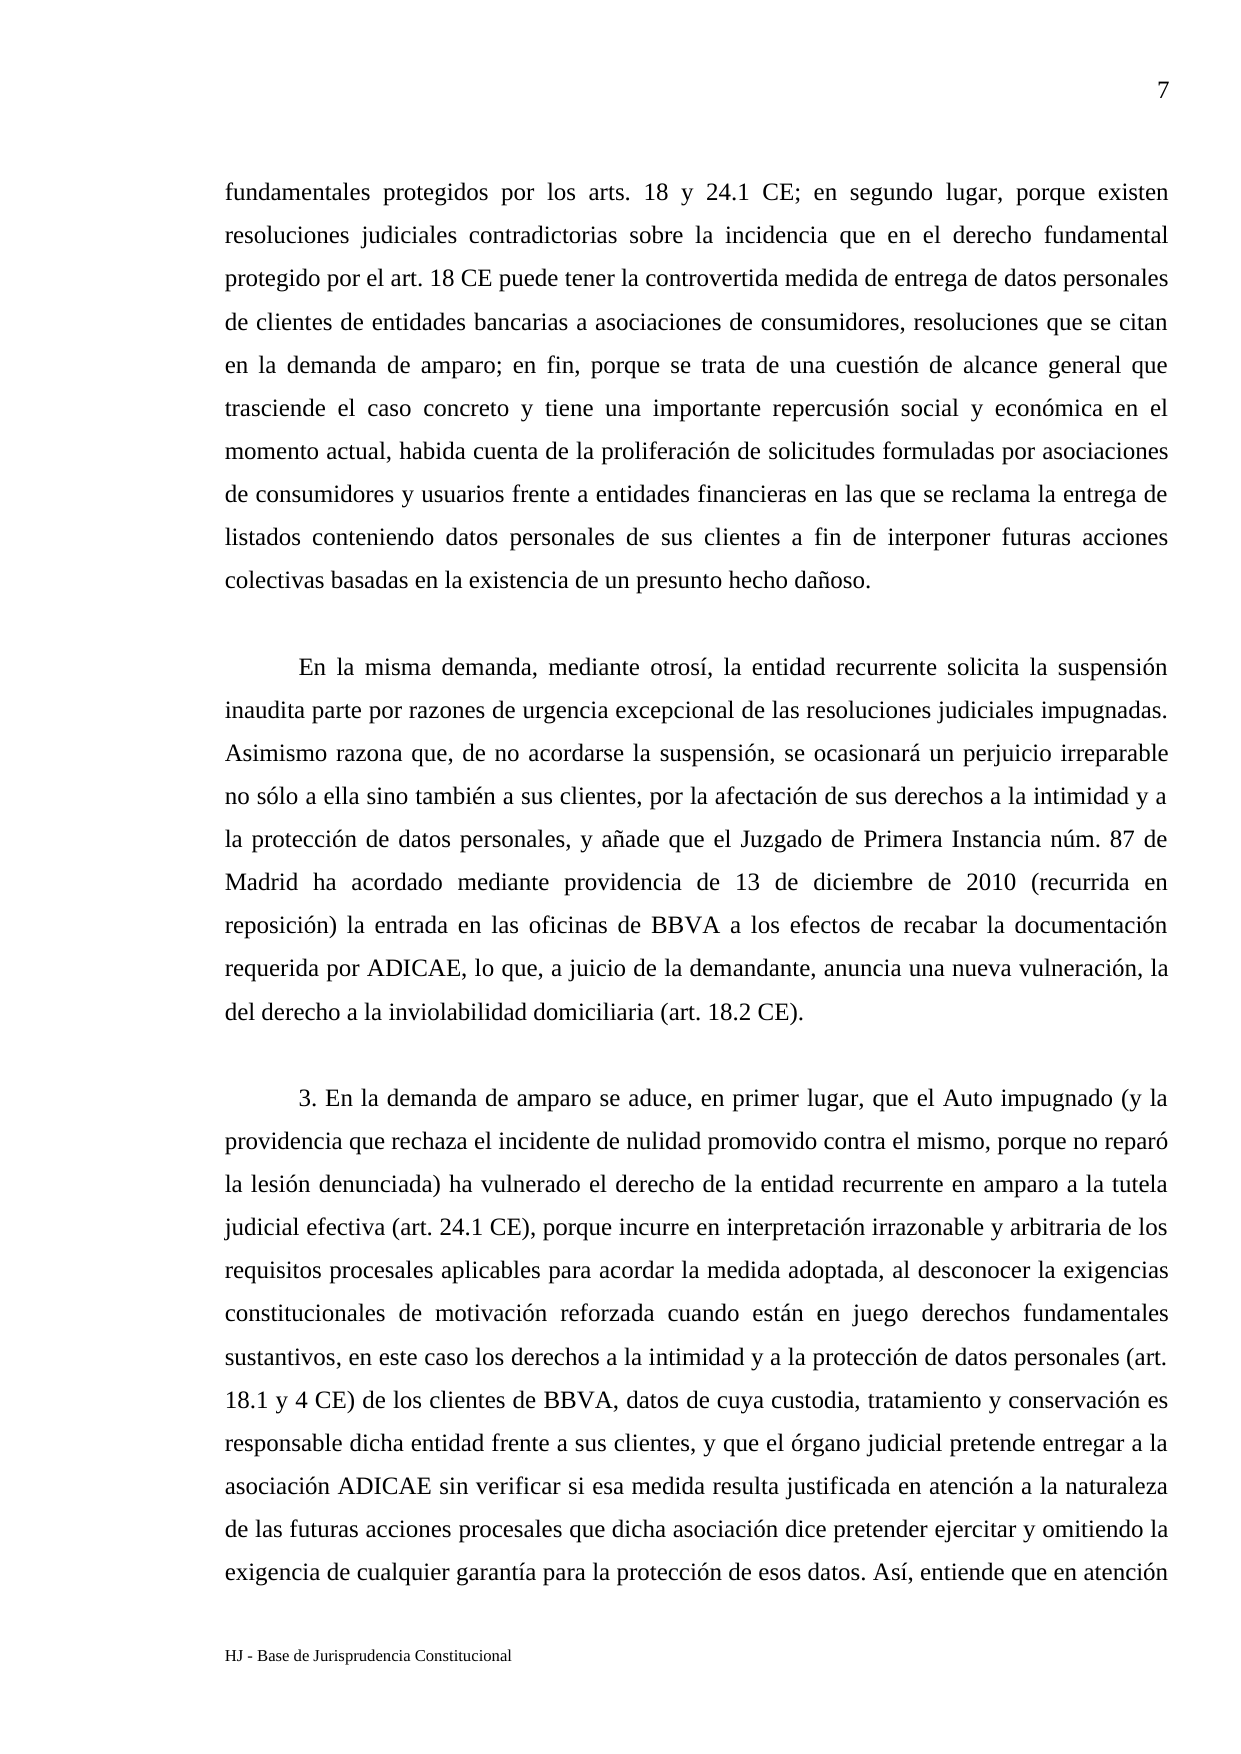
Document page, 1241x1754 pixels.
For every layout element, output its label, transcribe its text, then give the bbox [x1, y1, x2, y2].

text En la misma demanda, mediante otrosí, la entidad recurrente solicita la suspensión inaudita parte por razones de urgencia excepcional de las resoluciones judiciales impugnadas. Asimismo razona que, de no acordarse la suspensión, se ocasionará un perjuicio irreparable no sólo a ella sino también a sus clientes, por la afectación de sus derechos a la intimidad y a la protección de datos personales, y añade que el Juzgado de Primera Instancia núm. 87 de Madrid ha acordado mediante providencia de 13 de diciembre de 2010 (recurrida en reposición) la entrada en las oficinas de BBVA a los efectos de recabar la documentación requerida por ADICAE, lo que, a juicio de la demandante, anuncia una nueva vulneración, la del derecho a la inviolabilidad domiciliaria (art. 18.2 CE). [224, 652, 1169, 1025]
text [224, 177, 1169, 594]
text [224, 1083, 1169, 1586]
